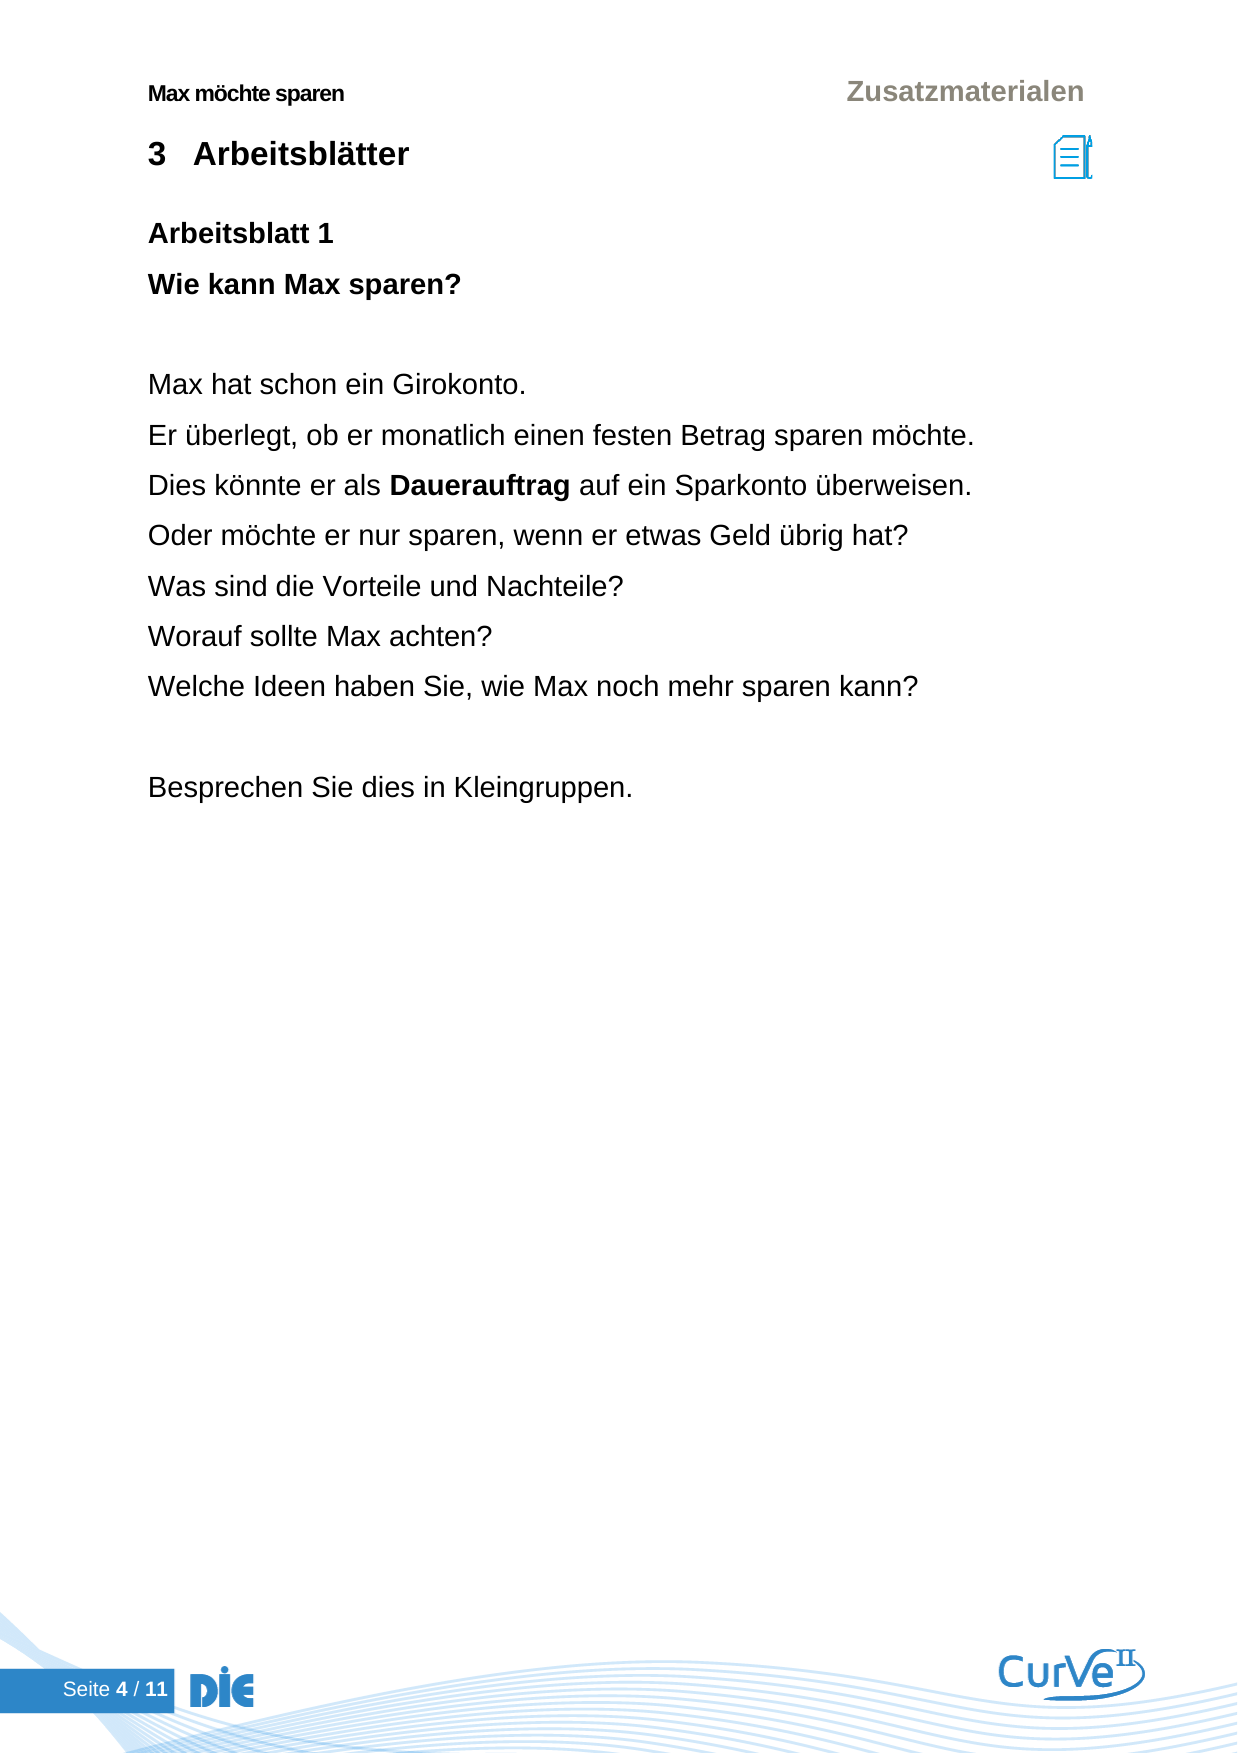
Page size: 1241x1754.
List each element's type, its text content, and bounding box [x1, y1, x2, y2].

text Arbeitsblatt 1 [148, 216, 1092, 250]
text Wie kann Max sparen? [148, 267, 1092, 300]
text Worauf sollte Max achten? [148, 619, 1092, 652]
text Was sind die Vorteile und Nachteile? [148, 568, 1092, 602]
picture [1053, 135, 1061, 143]
text Max hat schon ein Girokonto. [148, 367, 1092, 401]
text Oder möchte er nur sparen, wenn er etwas Geld übrig hat? [148, 518, 1092, 552]
text Besprechen Sie dies in Kleingruppen. [148, 770, 1092, 803]
text Dies könnte er als Dauerauftrag auf ein Sparkonto überweisen. [148, 468, 1092, 501]
picture [0, 1605, 1238, 1753]
picture [1089, 148, 1093, 176]
picture [1056, 138, 1083, 176]
text Welche Ideen haben Sie, wie Max noch mehr sparen kann? [148, 669, 1092, 703]
subtitle Arbeitsblätter [148, 134, 1092, 172]
text Er überlegt, ob er monatlich einen festen Betrag sparen möchte. [148, 418, 1092, 451]
